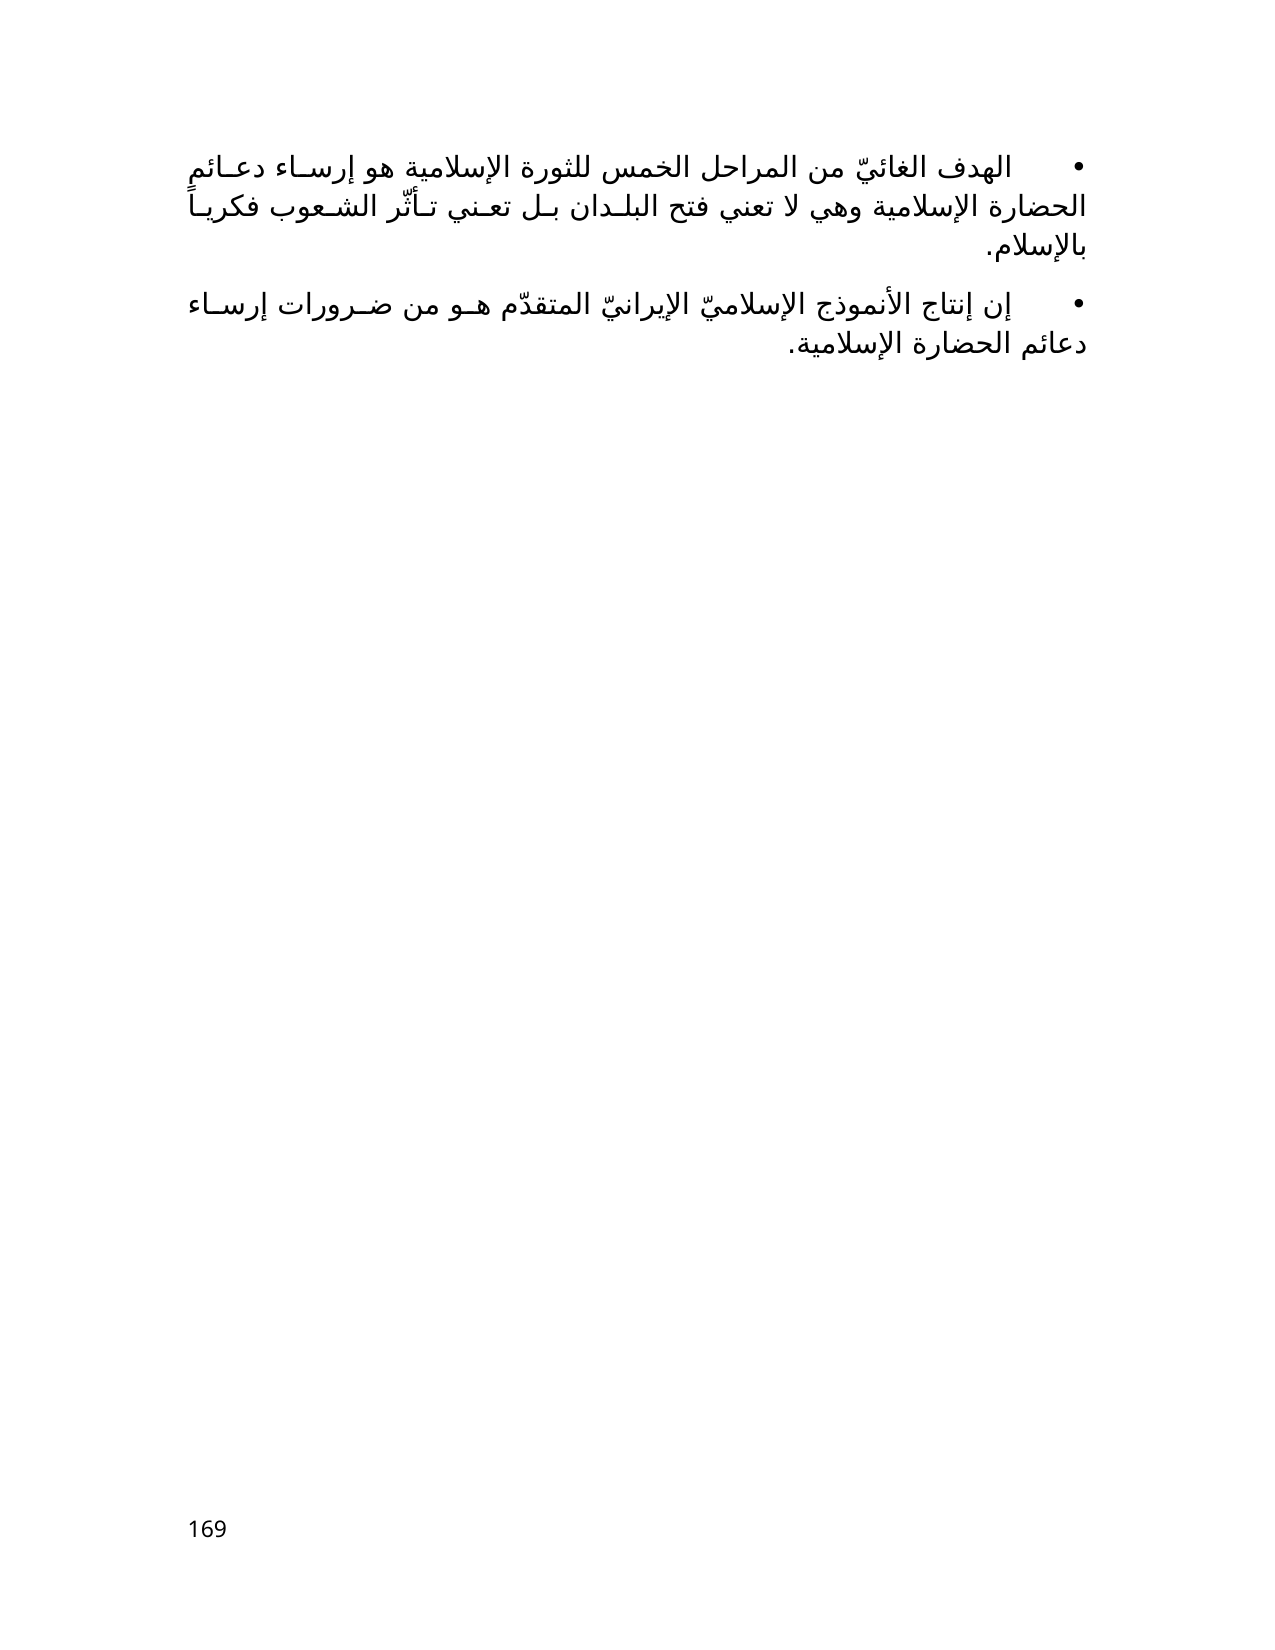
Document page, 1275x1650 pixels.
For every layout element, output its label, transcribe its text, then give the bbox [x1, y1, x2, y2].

text • إن إنتاج الأنموذج الإسلاميّ الإيرانيّ المتقدّم هو من ضرورات إرساء دعائم الحضارة الإسلامية. [187, 288, 1087, 361]
text • الهدف الغائيّ من المراحل الخمس للثورة الإسلامية هو إرساء دعائم الحضارة الإسلامية وهي لا تعني فتح البلدان بل تعني تأثّر الشعوب فكرياً بالإسلام. [187, 150, 1087, 262]
